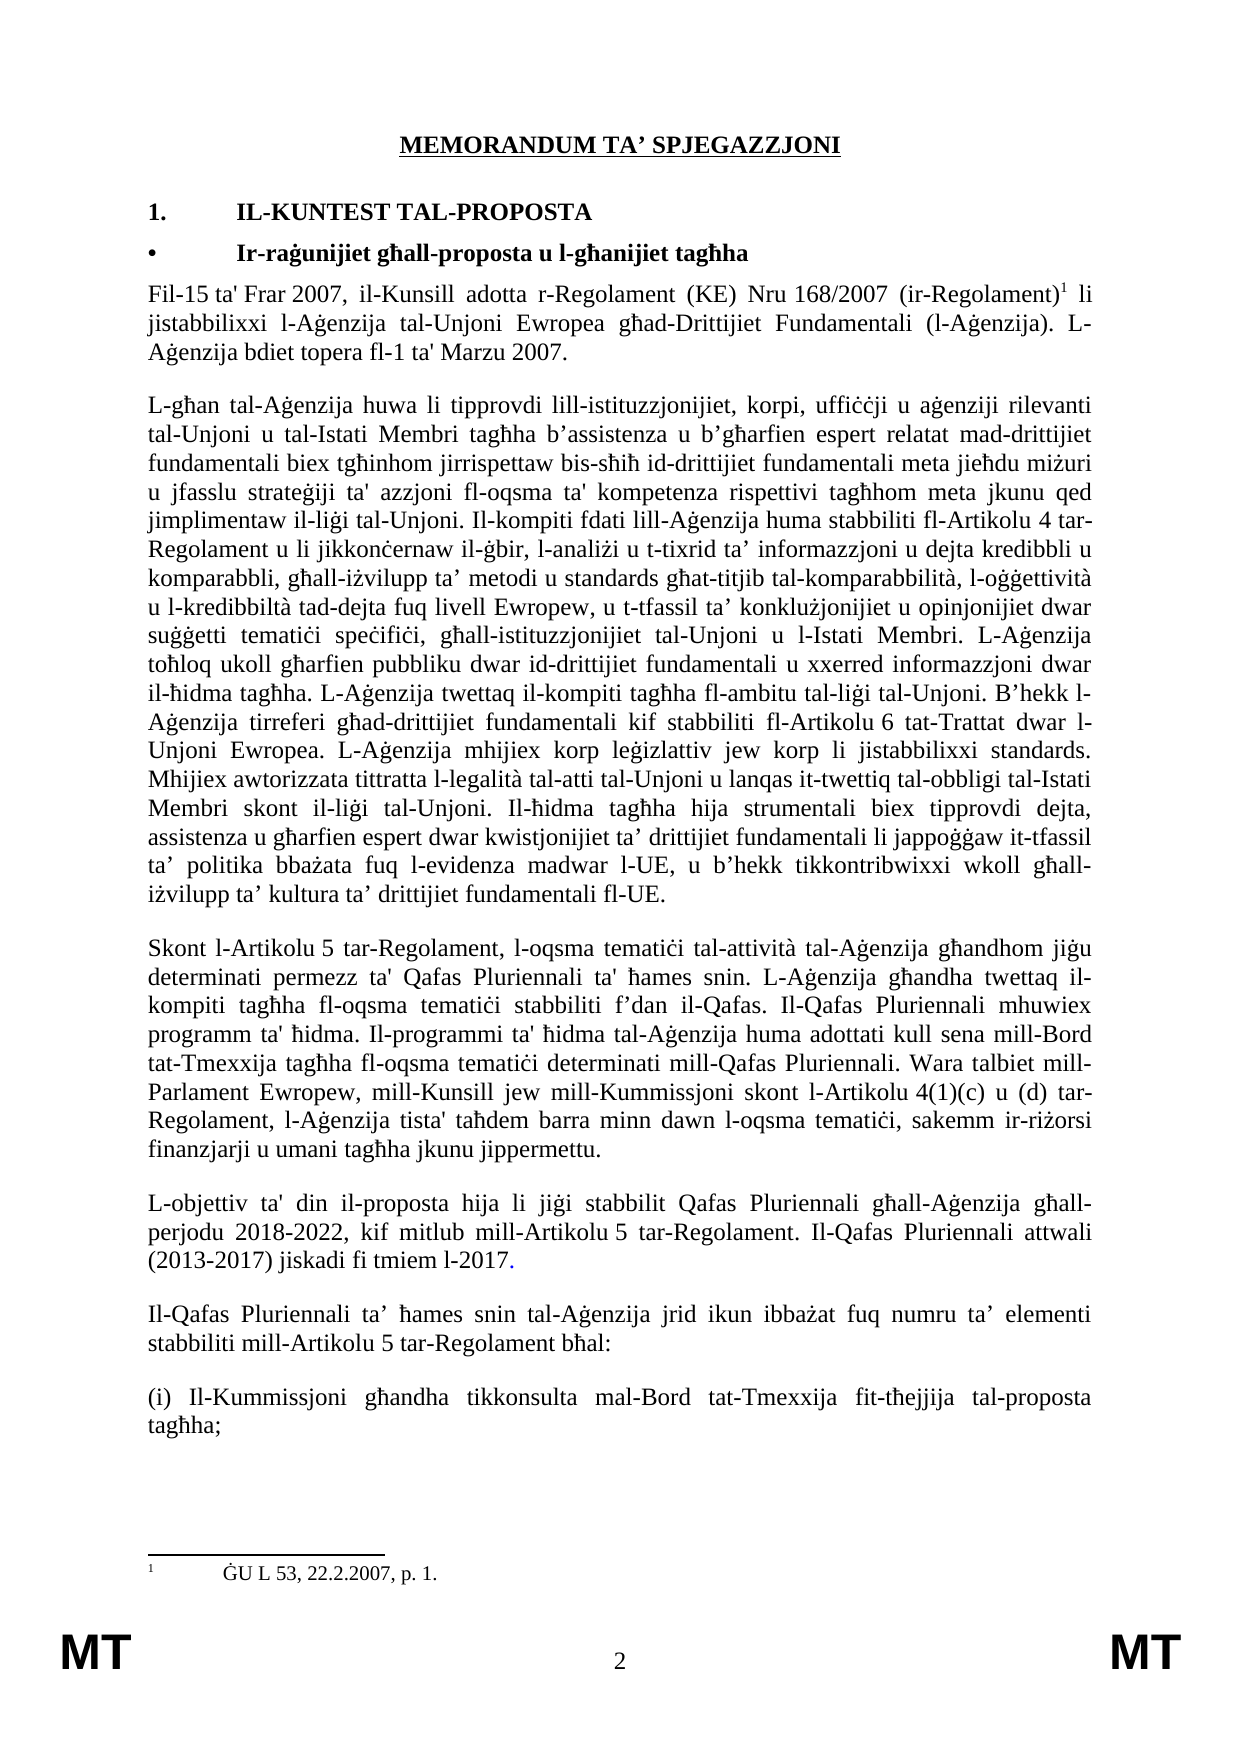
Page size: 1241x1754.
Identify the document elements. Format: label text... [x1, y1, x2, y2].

text Il-Qafas Pluriennali ta’ ħames snin tal-Aġenzija jrid ikun ibbażat fuq numru ta’ elementi stabbiliti mill-Artikolu 5 tar-Regolament bħal: [148, 1299, 1093, 1357]
text (i) Il-Kummissjoni għandha tikkonsulta mal-Bord tat-Tmexxija fit-tħejjija tal-proposta tagħha; [148, 1382, 1093, 1439]
text L-objettiv ta' din il-proposta hija li jiġi stabbilit Qafas Pluriennali għall-Aġenzija għall-perjodu 2018-2022, kif mitlub mill-Artikolu 5 tar-Regolament. Il-Qafas Pluriennali attwali (2013-2017) jiskadi fi tmiem l-2017. [148, 1188, 1093, 1274]
text MEMORANDUM TA’ SPJEGAZZJONI [148, 131, 1093, 159]
subtitle • Ir-raġunijiet għall-proposta u l-għanijiet tagħha [148, 238, 1093, 267]
text L-għan tal-Aġenzija huwa li tipprovdi lill-istituzzjonijiet, korpi, uffiċċji u aġenziji rilevanti tal-Unjoni u tal-Istati Membri tagħha b’assistenza u b’għarfien espert relatat mad-drittijiet fundamentali biex tgħinhom jirrispettaw bis-sħiħ id-drittijiet fundamentali meta jieħdu miżuri u jfasslu strateġiji ta' azzjoni fl-oqsma ta' kompetenza rispettivi tagħhom meta jkunu qed jimplimentaw il-liġi tal-Unjoni. Il-kompiti fdati lill-Aġenzija huma stabbiliti fl-Artikolu 4 tar-Regolament u li jikkonċernaw il-ġbir, l-analiżi u t-tixrid ta’ informazzjoni u dejta kredibbli u komparabbli, għall-iżvilupp ta’ metodi u standards għat-titjib tal-komparabbilità, l-oġġettività u l-kredibbiltà tad-dejta fuq livell Ewropew, u t-tfassil ta’ konklużjonijiet u opinjonijiet dwar suġġetti tematiċi speċifiċi, għall-istituzzjonijiet tal-Unjoni u l-Istati Membri. L-Aġenzija toħloq ukoll għarfien pubbliku dwar id-drittijiet fundamentali u xxerred informazzjoni dwar il-ħidma tagħha. L-Aġenzija twettaq il-kompiti tagħha fl-ambitu tal-liġi tal-Unjoni. B’hekk l-Aġenzija tirreferi għad-drittijiet fundamentali kif stabbiliti fl-Artikolu 6 tat-Trattat dwar l-Unjoni Ewropea. L-Aġenzija mhijiex korp leġizlattiv jew korp li jistabbilixxi standards. Mhijiex awtorizzata tittratta l-legalità tal-atti tal-Unjoni u lanqas it-twettiq tal-obbligi tal-Istati Membri skont il-liġi tal-Unjoni. Il-ħidma tagħha hija strumentali biex tipprovdi dejta, assistenza u għarfien espert dwar kwistjonijiet ta’ drittijiet fundamentali li jappoġġaw it-tfassil ta’ politika bbażata fuq l-evidenza madwar l-UE, u b’hekk tikkontribwixxi wkoll għall-iżvilupp ta’ kultura ta’ drittijiet fundamentali fl-UE. [148, 391, 1093, 908]
text Skont l-Artikolu 5 tar-Regolament, l-oqsma tematiċi tal-attività tal-Aġenzija għandhom jiġu determinati permezz ta' Qafas Pluriennali ta' ħames snin. L-Aġenzija għandha twettaq il-kompiti tagħha fl-oqsma tematiċi stabbiliti f’dan il-Qafas. Il-Qafas Pluriennali mhuwiex programm ta' ħidma. Il-programmi ta' ħidma tal-Aġenzija huma adottati kull sena mill-Bord tat-Tmexxija tagħha fl-oqsma tematiċi determinati mill-Qafas Pluriennali. Wara talbiet mill-Parlament Ewropew, mill-Kunsill jew mill-Kummissjoni skont l-Artikolu 4(1)(c) u (d) tar-Regolament, l-Aġenzija tista' taħdem barra minn dawn l-oqsma tematiċi, sakemm ir-riżorsi finanzjarji u umani tagħha jkunu jippermettu. [148, 933, 1093, 1163]
text Fil-15 ta' Frar 2007, il-Kunsill adotta r-Regolament (KE) Nru 168/2007 (ir-Regolament) li jistabbilixxi l-Aġenzija tal-Unjoni Ewropea għad-Drittijiet Fundamentali (l-Aġenzija). L-Aġenzija bdiet topera fl-1 ta' Marzu 2007. [148, 279, 1093, 366]
subtitle 1. IL-KUNTEST TAL-PROPOSTA [148, 197, 1093, 226]
